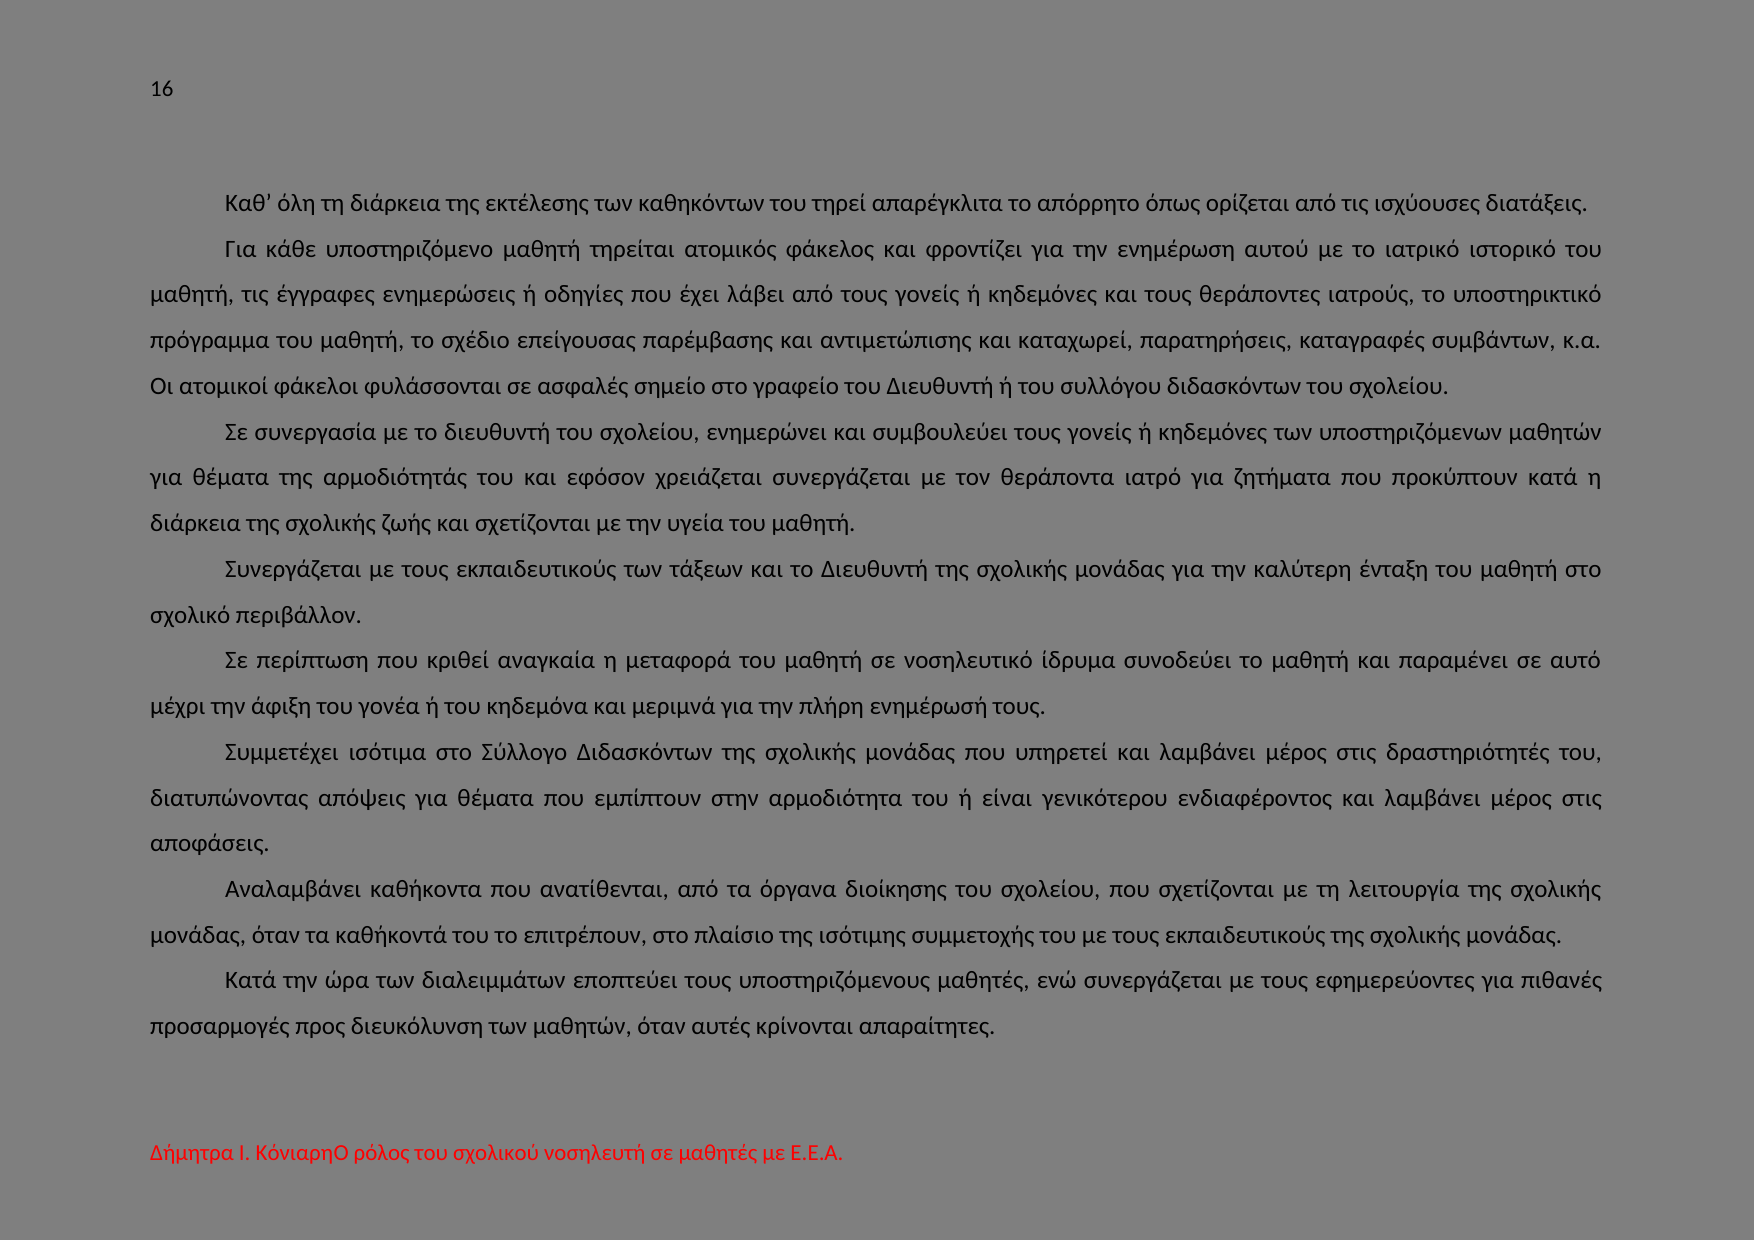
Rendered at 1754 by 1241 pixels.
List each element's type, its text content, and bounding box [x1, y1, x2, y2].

text Κατά την ώρα των διαλειμμάτων εποπτεύει τους υποστηριζόμενους μαθητές, ενώ συνεργάζεται με τους εφημερεύοντες για πιθανές προσαρμογές προς διευκόλυνση των μαθητών, όταν αυτές κρίνονται απαραίτητες. [150, 964, 1604, 1041]
text Καθ’ όλη τη διάρκεια της εκτέλεσης των καθηκόντων του τηρεί απαρέγκλιτα το απόρρητο όπως ορίζεται από τις ισχύουσες διατάξεις. [150, 187, 1604, 218]
text Αναλαμβάνει καθήκοντα που ανατίθενται, από τα όργανα διοίκησης του σχολείου, που σχετίζονται με τη λειτουργία της σχολικής μονάδας, όταν τα καθήκοντά του το επιτρέπουν, στο πλαίσιο της ισότιμης συμμετοχής του με τους εκπαιδευτικούς της σχολικής μονάδας. [150, 873, 1604, 949]
text Συνεργάζεται με τους εκπαιδευτικούς των τάξεων και το Διευθυντή της σχολικής μονάδας για την καλύτερη ένταξη του μαθητή στο σχολικό περιβάλλον. [150, 553, 1604, 629]
text Σε περίπτωση που κριθεί αναγκαία η μεταφορά του μαθητή σε νοσηλευτικό ίδρυμα συνοδεύει το μαθητή και παραμένει σε αυτό μέχρι την άφιξη του γονέα ή του κηδεμόνα και μεριμνά για την πλήρη ενημέρωσή τους. [150, 644, 1604, 721]
text Για κάθε υποστηριζόμενο μαθητή τηρείται ατομικός φάκελος και φροντίζει για την ενημέρωση αυτού με το ιατρικό ιστορικό του μαθητή, τις έγγραφες ενημερώσεις ή οδηγίες που έχει λάβει από τους γονείς ή κηδεμόνες και τους θεράποντες ιατρούς, το υποστηρικτικό πρόγραμμα του μαθητή, το σχέδιο επείγουσας παρέμβασης και αντιμετώπισης και καταχωρεί, παρατηρήσεις, καταγραφές συμβάντων, κ.α. Οι ατομικοί φάκελοι φυλάσσονται σε ασφαλές σημείο στο γραφείο του Διευθυντή ή του συλλόγου διδασκόντων του σχολείου. [150, 233, 1604, 401]
text Σε συνεργασία με το διευθυντή του σχολείου, ενημερώνει και συμβουλεύει τους γονείς ή κηδεμόνες των υποστηριζόμενων μαθητών για θέματα της αρμοδιότητάς του και εφόσον χρειάζεται συνεργάζεται με τον θεράποντα ιατρό για ζητήματα που προκύπτουν κατά η διάρκεια της σχολικής ζωής και σχετίζονται με την υγεία του μαθητή. [150, 416, 1604, 538]
text Συμμετέχει ισότιμα στο Σύλλογο Διδασκόντων της σχολικής μονάδας που υπηρετεί και λαμβάνει μέρος στις δραστηριότητές του, διατυπώνοντας απόψεις για θέματα που εμπίπτουν στην αρμοδιότητα του ή είναι γενικότερου ενδιαφέροντος και λαμβάνει μέρος στις αποφάσεις. [150, 736, 1604, 858]
